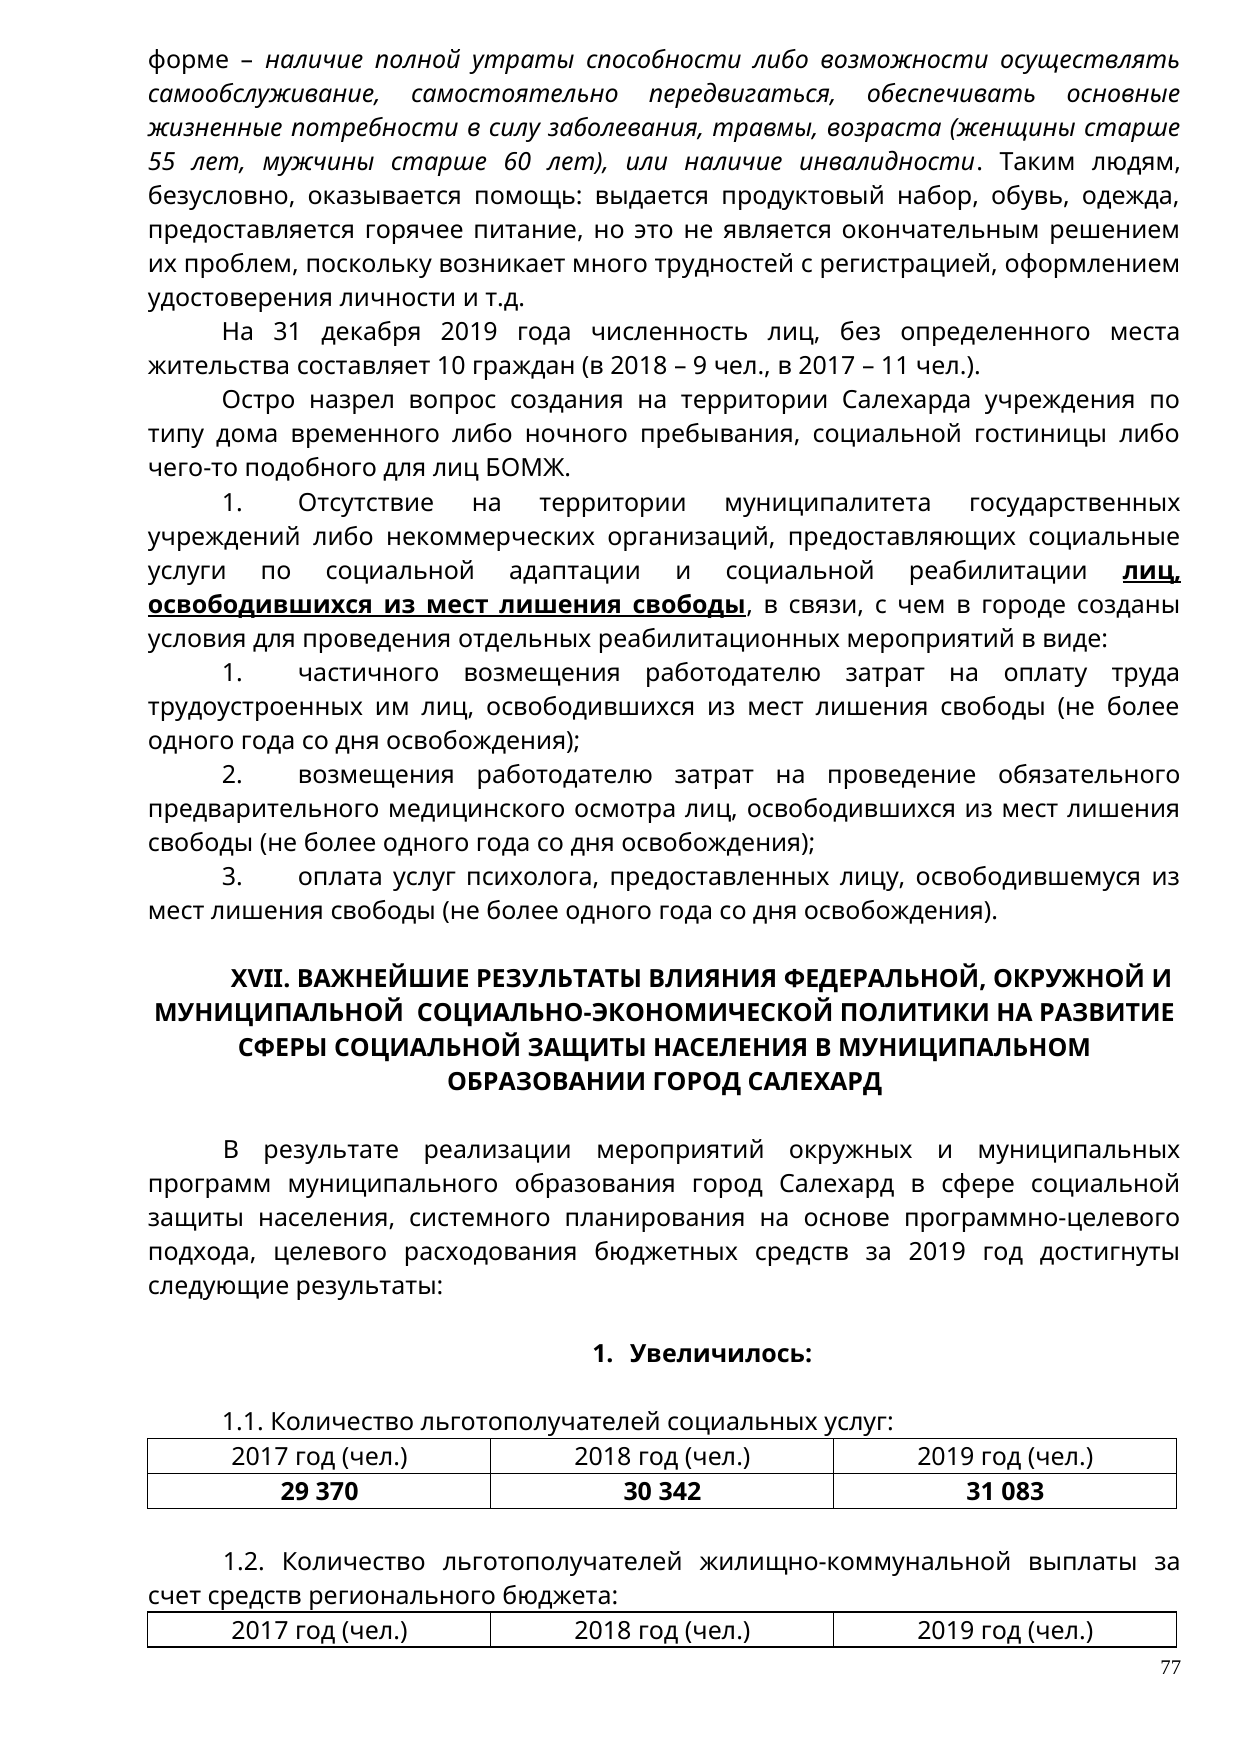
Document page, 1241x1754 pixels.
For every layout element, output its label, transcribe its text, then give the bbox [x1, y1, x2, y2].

text XVII. ВАЖНЕЙШИЕ РЕЗУЛЬТАТЫ ВЛИЯНИЯ ФЕДЕРАЛЬНОЙ, ОКРУЖНОЙ И МУНИЦИПАЛЬНОЙ СОЦИАЛЬНО-ЭКОНОМИЧЕСКОЙ ПОЛИТИКИ НА РАЗВИТИЕ СФЕРЫ СОЦИАЛЬНОЙ ЗАЩИТЫ НАСЕЛЕНИЯ В МУНИЦИПАЛЬНОМ ОБРАЗОВАНИИ ГОРОД САЛЕХАРД [148, 961, 1181, 1097]
text Остро назрел вопрос создания на территории Салехарда учреждения по типу дома временного либо ночного пребывания, социальной гостиницы либо чего-то подобного для лиц БОМЖ. [148, 382, 1181, 484]
text 1.1. Количество льготополучателей социальных услуг: [148, 1404, 1181, 1438]
table_header 2019 год (чел.) [834, 1439, 1176, 1473]
list Увеличилось: [223, 1336, 1181, 1370]
list частичного возмещения работодателю затрат на оплату труда трудоустроенных им лиц, освободившихся из мест лишения свободы (не более одного года со дня освобождения); [148, 654, 1181, 757]
list оплата услуг психолога, предоставленных лицу, освободившемуся из мест лишения свободы (не более одного года со дня освобождения). [148, 859, 1181, 927]
table_cell 31 083 [834, 1474, 1176, 1508]
list возмещения работодателю затрат на проведение обязательного предварительного медицинского осмотра лиц, освободившихся из мест лишения свободы (не более одного года со дня освобождения); [148, 757, 1181, 859]
text На 31 декабря 2019 года численность лиц, без определенного места жительства составляет 10 граждан (в 2018 – 9 чел., в 2017 – 11 чел.). [148, 314, 1181, 382]
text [148, 41, 1181, 314]
table_header 2018 год (чел.) [491, 1613, 833, 1646]
text 1.2. Количество льготополучателей жилищно-коммунальной выплаты за счет средств регионального бюджета: [148, 1543, 1181, 1611]
text В результате реализации мероприятий окружных и муниципальных программ муниципального образования город Салехард в сфере социальной защиты населения, системного планирования на основе программно-целевого подхода, целевого расходования бюджетных средств за 2019 год достигнуты следующие результаты: [148, 1131, 1181, 1302]
table_cell 29 370 [148, 1474, 490, 1508]
table_header 2017 год (чел.) [148, 1439, 490, 1473]
table_header 2018 год (чел.) [491, 1439, 833, 1473]
table_header 2017 год (чел.) [148, 1613, 490, 1646]
table_header 2019 год (чел.) [834, 1613, 1176, 1646]
table_cell 30 342 [491, 1474, 833, 1508]
list Отсутствие на территории муниципалитета государственных учреждений либо некоммерческих организаций, предоставляющих социальные услуги по социальной адаптации и социальной реабилитации лиц, освободившихся из мест лишения свободы, в связи, с чем в городе созданы условия для проведения отдельных реабилитационных мероприятий в виде: [148, 484, 1181, 654]
